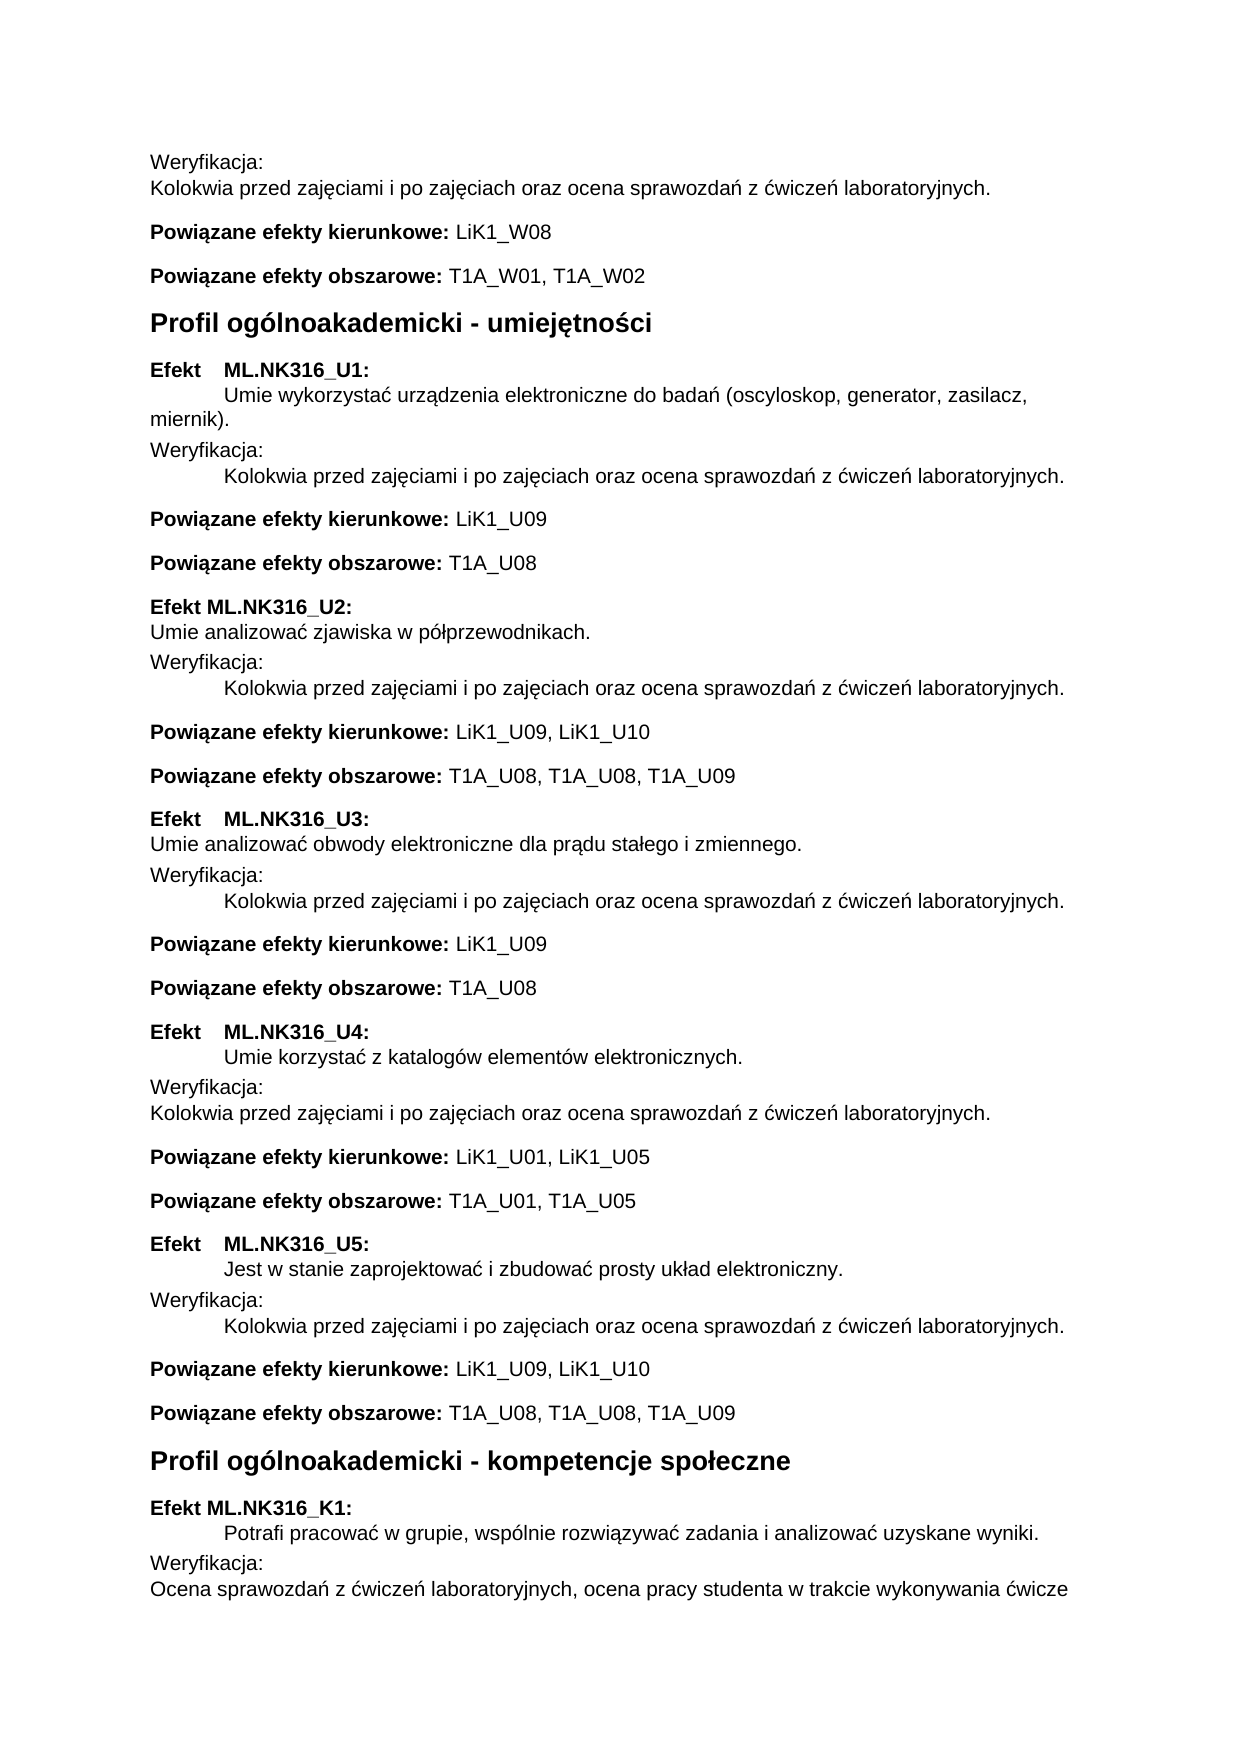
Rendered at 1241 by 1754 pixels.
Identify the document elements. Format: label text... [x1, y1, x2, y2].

subtitle Profil ogólnoakademicki - umiejętności [150, 307, 1090, 338]
text Powiązane efekty obszarowe: T1A_U01, T1A_U05 [150, 1188, 1090, 1212]
text Potrafi pracować w grupie, wspólnie rozwiązywać zadania i analizować uzyskane wyniki. [150, 1521, 1090, 1545]
text Weryfikacja: [150, 1551, 1090, 1575]
text Umie analizować obwody elektroniczne dla prądu stałego i zmiennego. [150, 832, 1090, 856]
text Weryfikacja: [150, 150, 1090, 174]
text Kolokwia przed zajęciami i po zajęciach oraz ocena sprawozdań z ćwiczeń laboratoryjnych. [150, 676, 1090, 700]
text Kolokwia przed zajęciami i po zajęciach oraz ocena sprawozdań z ćwiczeń laboratoryjnych. [150, 176, 1090, 200]
text Powiązane efekty kierunkowe: LiK1_U01, LiK1_U05 [150, 1145, 1090, 1169]
text Kolokwia przed zajęciami i po zajęciach oraz ocena sprawozdań z ćwiczeń laboratoryjnych. [150, 1101, 1090, 1125]
text Efekt ML.NK316_K1: [150, 1496, 1090, 1520]
text Umie analizować zjawiska w półprzewodnikach. [150, 620, 1090, 644]
text Jest w stanie zaprojektować i zbudować prosty układ elektroniczny. [150, 1257, 1090, 1281]
text Powiązane efekty obszarowe: T1A_U08 [150, 551, 1090, 575]
text Powiązane efekty obszarowe: T1A_U08, T1A_U08, T1A_U09 [150, 1401, 1090, 1425]
text Weryfikacja: [150, 862, 1090, 886]
text Efekt ML.NK316_U3: [150, 807, 1090, 831]
text Weryfikacja: [150, 1287, 1090, 1311]
text Umie wykorzystać urządzenia elektroniczne do badań (oscyloskop, generator, zasilacz, miernik). [150, 383, 1090, 431]
text Powiązane efekty kierunkowe: LiK1_U09, LiK1_U10 [150, 720, 1090, 744]
text Kolokwia przed zajęciami i po zajęciach oraz ocena sprawozdań z ćwiczeń laboratoryjnych. [150, 888, 1090, 912]
text Powiązane efekty kierunkowe: LiK1_U09, LiK1_U10 [150, 1357, 1090, 1381]
text Powiązane efekty obszarowe: T1A_U08, T1A_U08, T1A_U09 [150, 763, 1090, 787]
text Ocena sprawozdań z ćwiczeń laboratoryjnych, ocena pracy studenta w trakcie wykonywania ćwicze [150, 1577, 1090, 1601]
text Powiązane efekty kierunkowe: LiK1_W08 [150, 220, 1090, 244]
subtitle Profil ogólnoakademicki - kompetencje społeczne [150, 1445, 1090, 1476]
text Kolokwia przed zajęciami i po zajęciach oraz ocena sprawozdań z ćwiczeń laboratoryjnych. [150, 1313, 1090, 1337]
text Efekt ML.NK316_U2: [150, 595, 1090, 619]
text Weryfikacja: [150, 437, 1090, 461]
text Efekt ML.NK316_U1: [150, 358, 1090, 382]
text Efekt ML.NK316_U5: [150, 1232, 1090, 1256]
text Powiązane efekty obszarowe: T1A_W01, T1A_W02 [150, 263, 1090, 287]
text Weryfikacja: [150, 1075, 1090, 1099]
text Kolokwia przed zajęciami i po zajęciach oraz ocena sprawozdań z ćwiczeń laboratoryjnych. [150, 463, 1090, 487]
text Umie korzystać z katalogów elementów elektronicznych. [150, 1045, 1090, 1069]
text Weryfikacja: [150, 650, 1090, 674]
text Powiązane efekty kierunkowe: LiK1_U09 [150, 507, 1090, 531]
text Powiązane efekty obszarowe: T1A_U08 [150, 976, 1090, 1000]
text Efekt ML.NK316_U4: [150, 1020, 1090, 1044]
text Powiązane efekty kierunkowe: LiK1_U09 [150, 932, 1090, 956]
